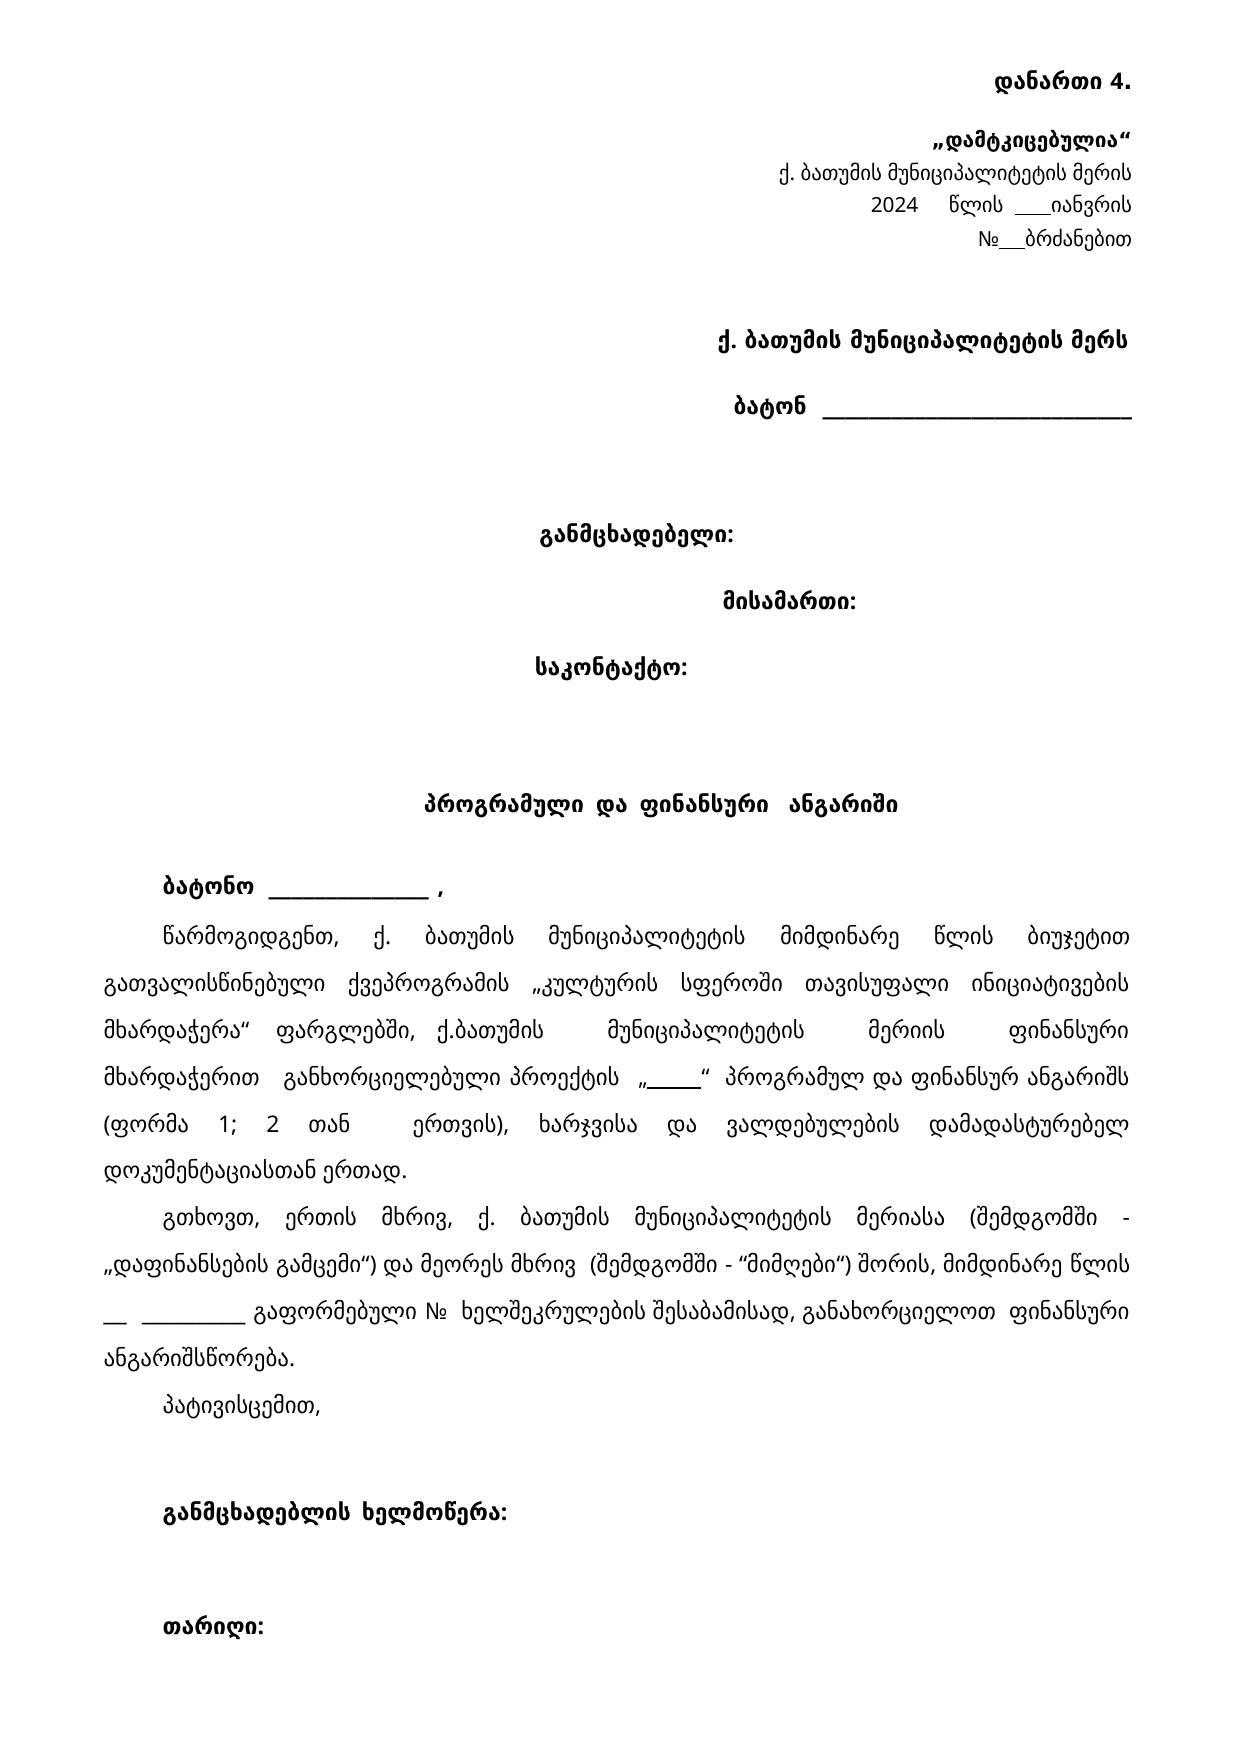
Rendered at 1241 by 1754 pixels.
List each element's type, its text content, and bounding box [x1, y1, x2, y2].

text განმცხადებლის ხელმოწერა: [162, 1496, 1130, 1528]
text დანართი 4. [92, 65, 1132, 96]
text ბატონ ___________________________ [92, 390, 1132, 421]
text თარიღი: [162, 1610, 1130, 1641]
text „დამტკიცებულია“ [638, 125, 1132, 154]
text ქ. ბათუმის მუნიციპალიტეტის მერის [638, 158, 1132, 186]
text განმცხადებელი: [92, 518, 1130, 549]
text საკონტაქტო: [92, 651, 1130, 682]
text № ბრძანებით [92, 224, 1132, 253]
text პროგრამული და ფინანსური ანგარიში [424, 788, 1130, 819]
text ბატონო ______________ , [162, 870, 1130, 901]
text წარმოგიდგენთ, ქ. ბათუმის მუნიციპალიტეტის მიმდინარე წლის ბიუჯეტით გათვალისწინებული ქვეპროგრამის „კულტურის სფეროში თავისუფალი ინიციატივების მხარდაჭერა“ ფარგლებში, ქ.ბათუმის მუნიციპალიტეტის მერიის ფინანსური მხარდაჭერით განხორციელებული პროექტის „ “ პროგრამულ და ფინანსურ ანგარიშს (ფორმა 1; 2 თან ერთვის), ხარჯვისა და ვალდებულების დამადასტურებელ დოკუმენტაციასთან ერთად. [103, 920, 1130, 1186]
text 2024 წლის იანვრის [638, 191, 1132, 219]
text ქ. ბათუმის მუნიციპალიტეტის მერს [92, 323, 1132, 355]
text გთხოვთ, ერთის მხრივ, ქ. ბათუმის მუნიციპალიტეტის მერიასა (შემდგომში - „დაფინანსების გამცემი“) და მეორეს მხრივ (შემდგომში - “მიმღები“) შორის, მიმდინარე წლის __ _________ გაფორმებული № ხელშეკრულების შესაბამისად, განახორციელოთ ფინანსური ანგარიშსწორება. [103, 1201, 1130, 1373]
text პატივისცემით, [162, 1389, 1130, 1420]
text მისამართი: [92, 585, 1130, 616]
